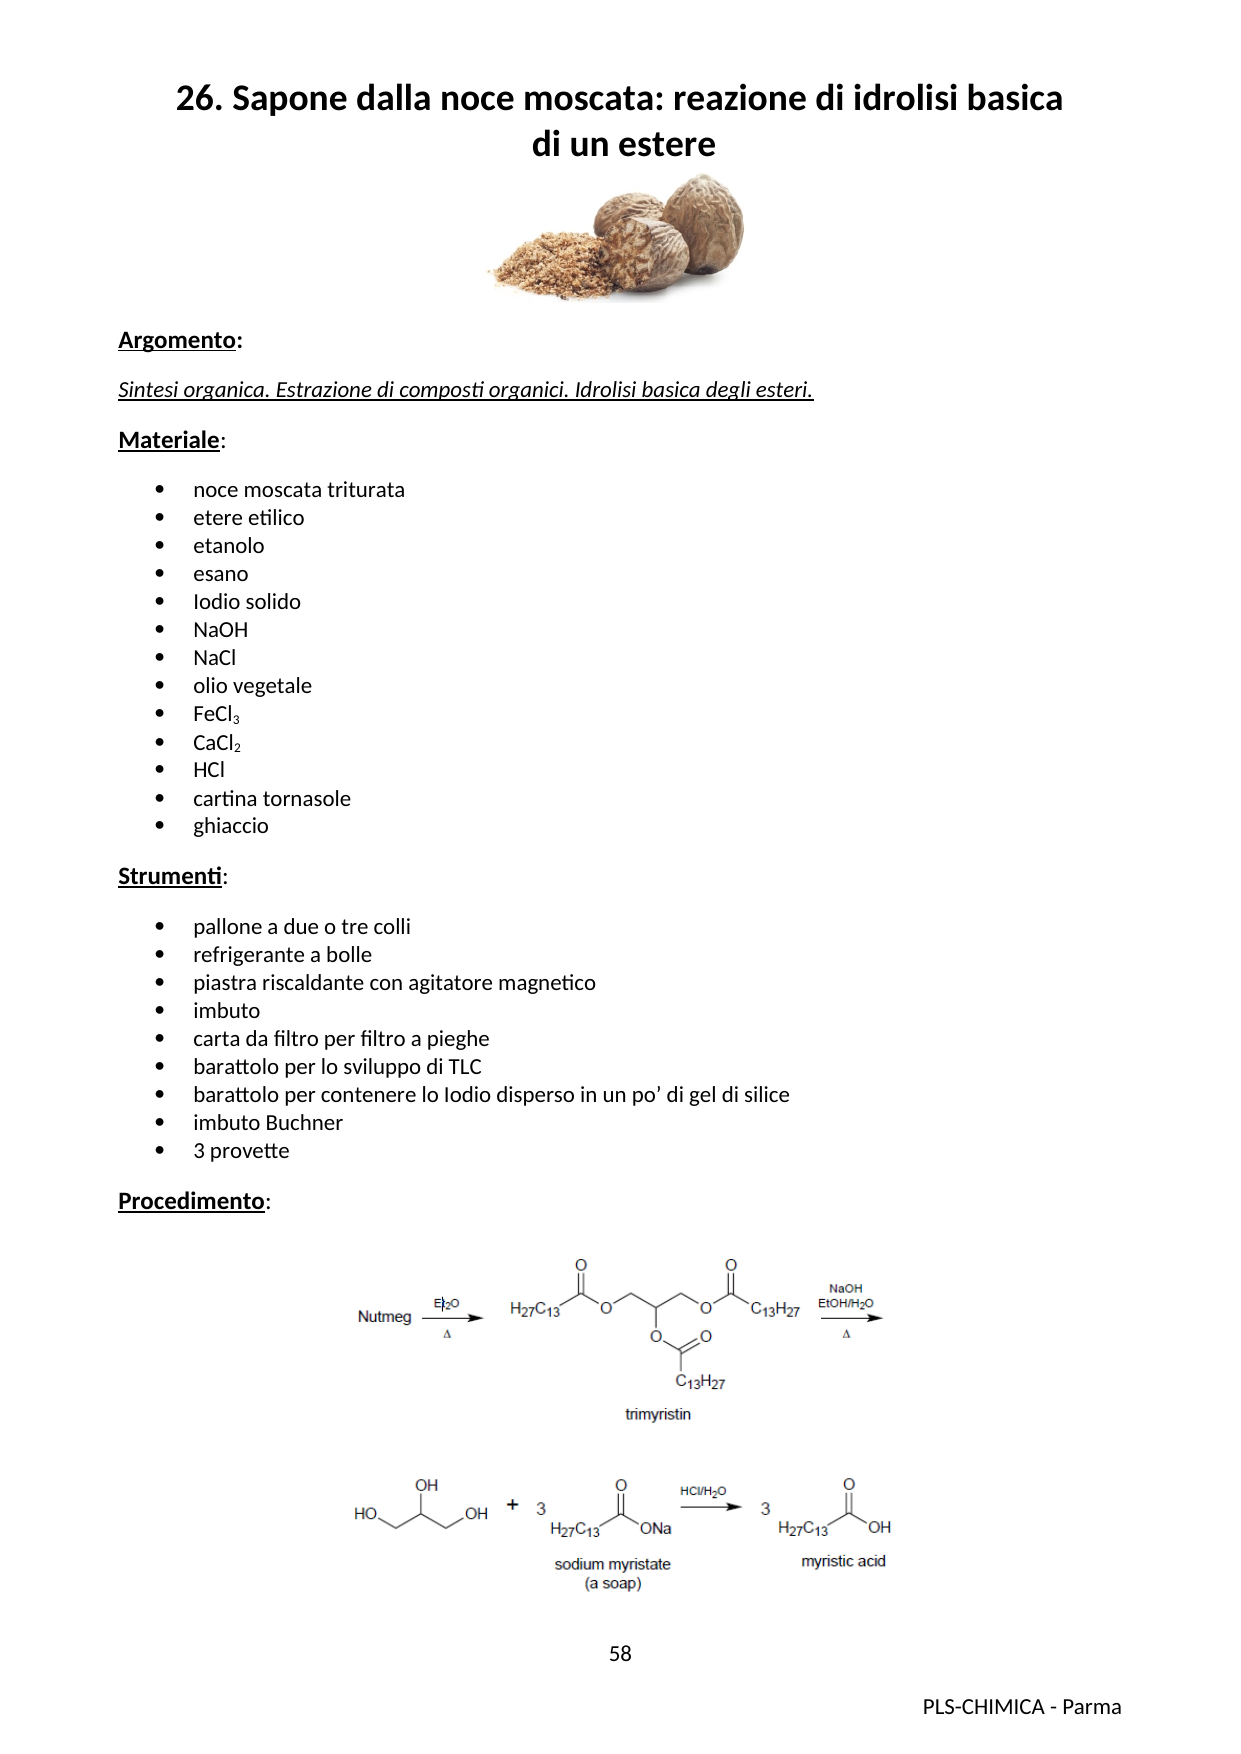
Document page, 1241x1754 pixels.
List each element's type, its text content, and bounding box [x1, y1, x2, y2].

list NaCl [156, 643, 1122, 672]
text Materiale: [118, 424, 1122, 454]
list pallone a due o tre colli [156, 912, 1122, 940]
text Procedimento: [118, 1185, 1122, 1215]
list ghiaccio [156, 812, 1122, 840]
list imbuto [156, 996, 1122, 1024]
list noce moscata triturata [156, 475, 1122, 503]
list 3 provette [156, 1136, 1122, 1164]
text Sintesi organica. Estrazione di composti organici. Idrolisi basica degli esteri. [118, 375, 1122, 403]
text di un estere [532, 120, 1122, 166]
list cartina tornasole [156, 784, 1122, 812]
list etere etilico [156, 503, 1122, 531]
list esano [156, 559, 1122, 587]
list olio vegetale [156, 672, 1122, 699]
list piastra riscaldante con agitatore magnetico [156, 968, 1122, 996]
list etanolo [156, 531, 1122, 559]
list NaOH [156, 616, 1122, 643]
list barattolo per contenere lo Iodio disperso in un po’ di gel di silice [156, 1080, 1122, 1108]
list FeCl3 [156, 699, 1122, 728]
text Strumenti: [118, 861, 1122, 891]
list refrigerante a bolle [156, 940, 1122, 968]
list carta da filtro per filtro a pieghe [156, 1024, 1122, 1052]
list Iodio solido [156, 587, 1122, 616]
picture [479, 165, 761, 303]
list CaCl2 [156, 728, 1122, 756]
list imbuto Buchner [156, 1108, 1122, 1136]
text 26. Sapone dalla noce moscata: reazione di idrolisi basica [118, 74, 1122, 120]
list barattolo per lo sviluppo di TLC [156, 1052, 1122, 1080]
text Argomento: [118, 324, 1122, 354]
list HCl [156, 756, 1122, 784]
